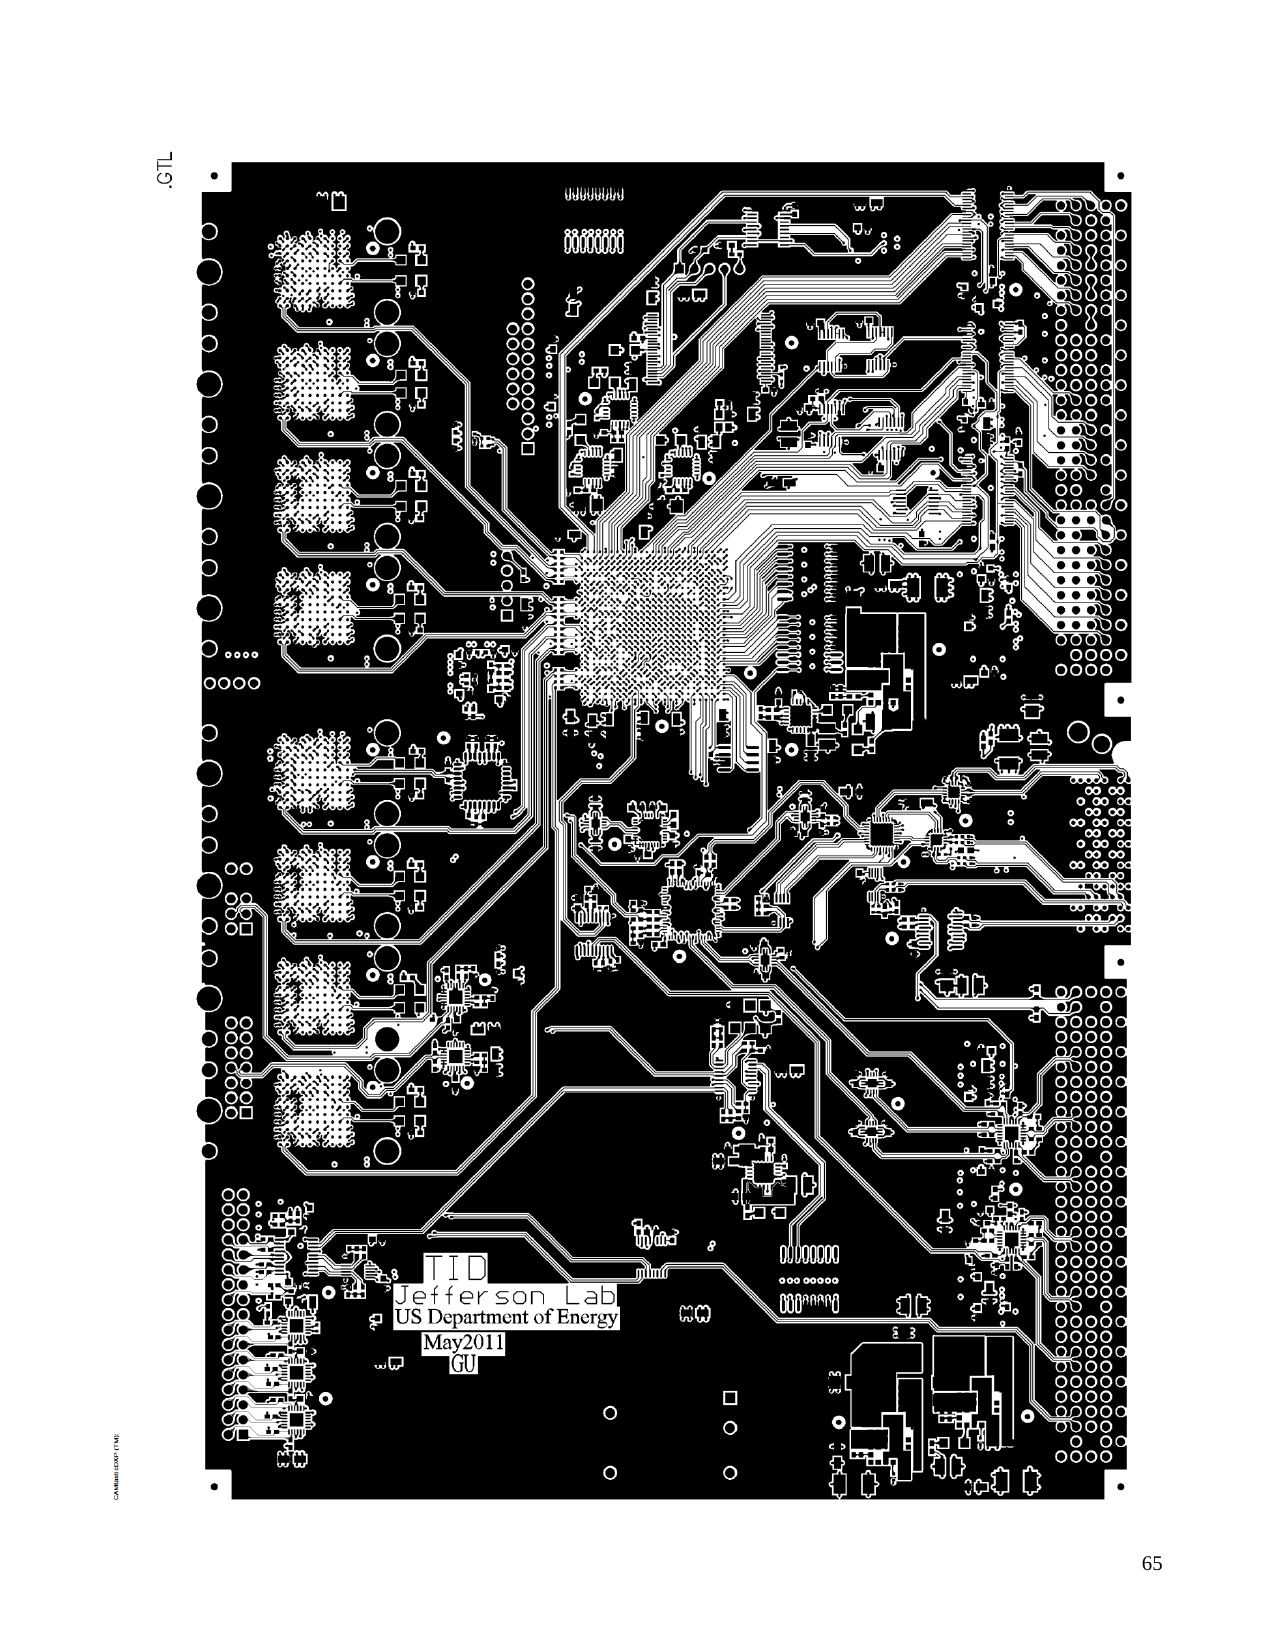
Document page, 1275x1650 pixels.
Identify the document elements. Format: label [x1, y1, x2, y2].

picture [112, 150, 1156, 1500]
